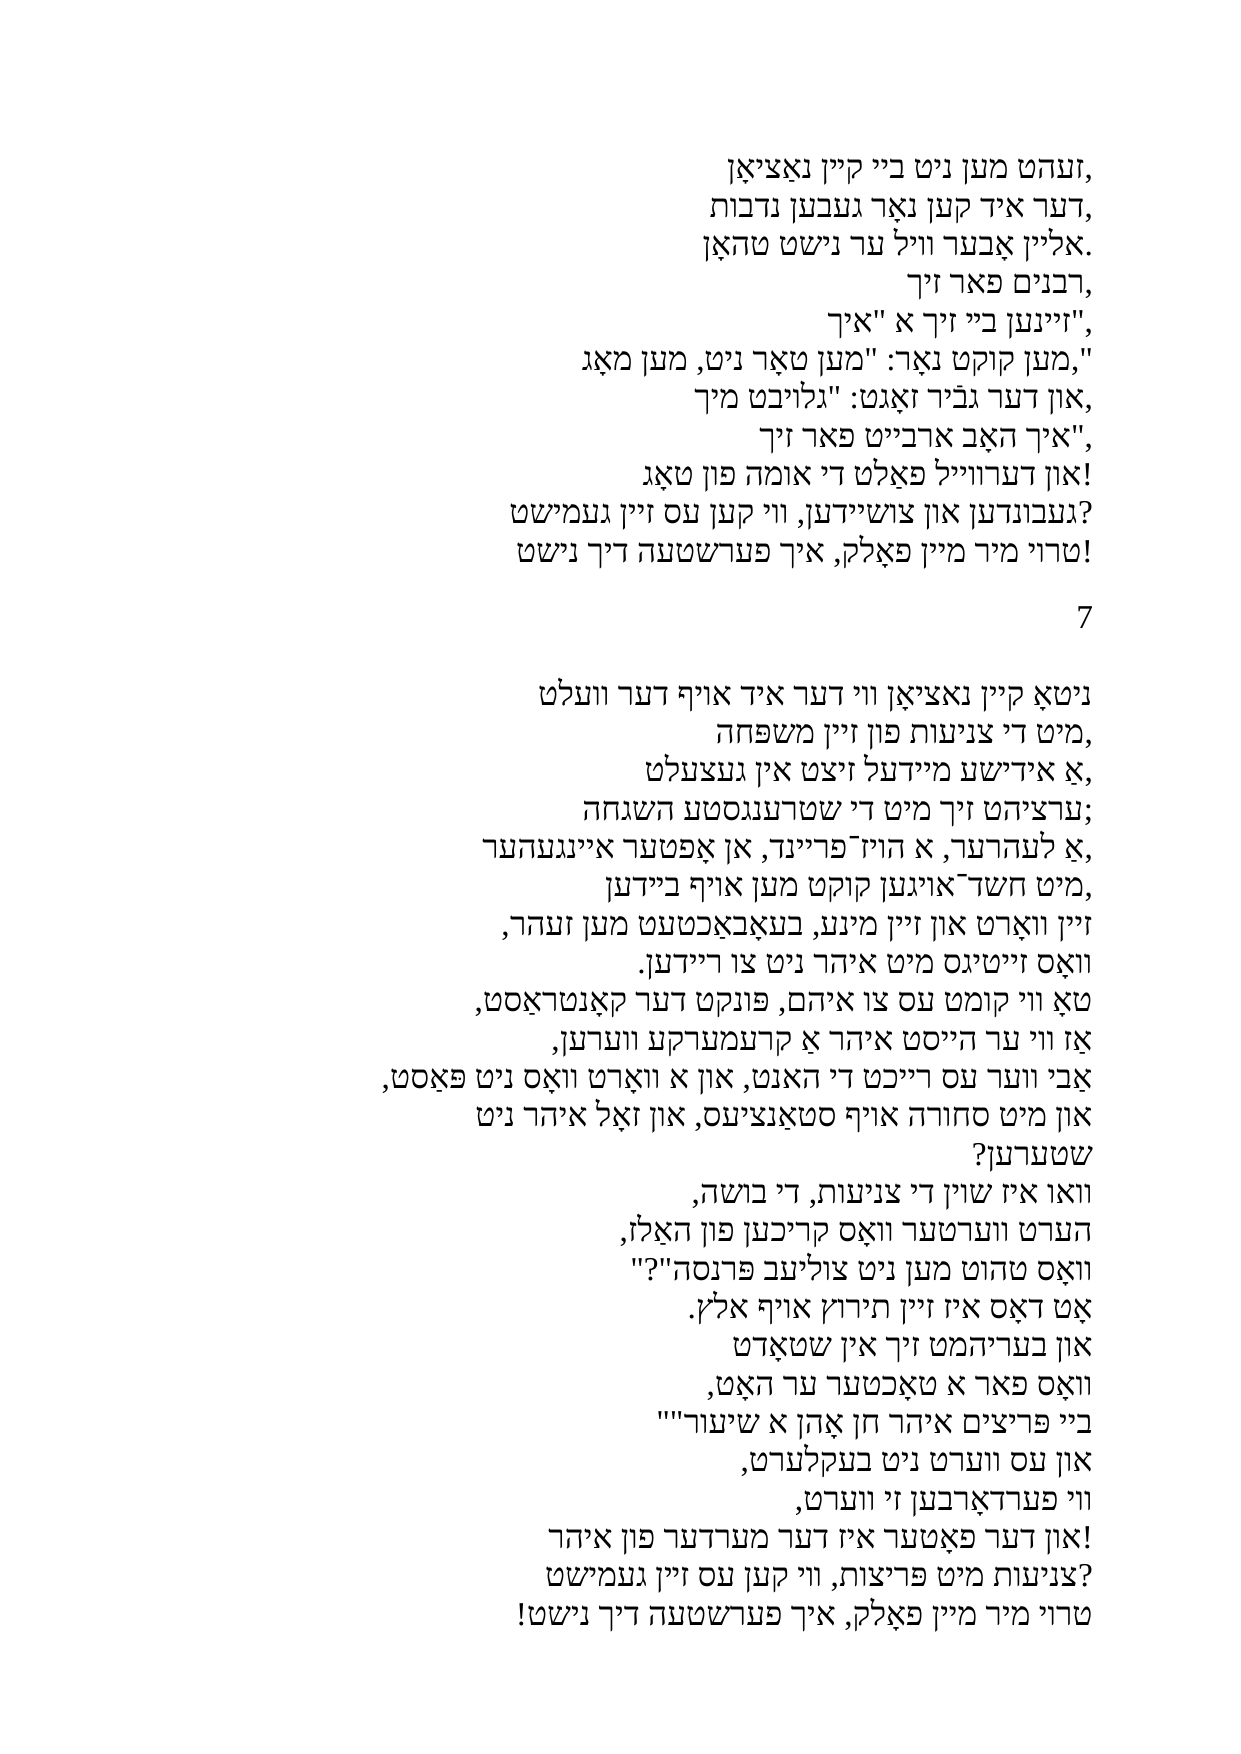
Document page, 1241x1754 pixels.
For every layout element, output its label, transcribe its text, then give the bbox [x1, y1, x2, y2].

text צניעות מיט פּריצות, װי קען עס זײן געמישט? [148, 1556, 1093, 1594]
text 7 [148, 597, 1093, 636]
